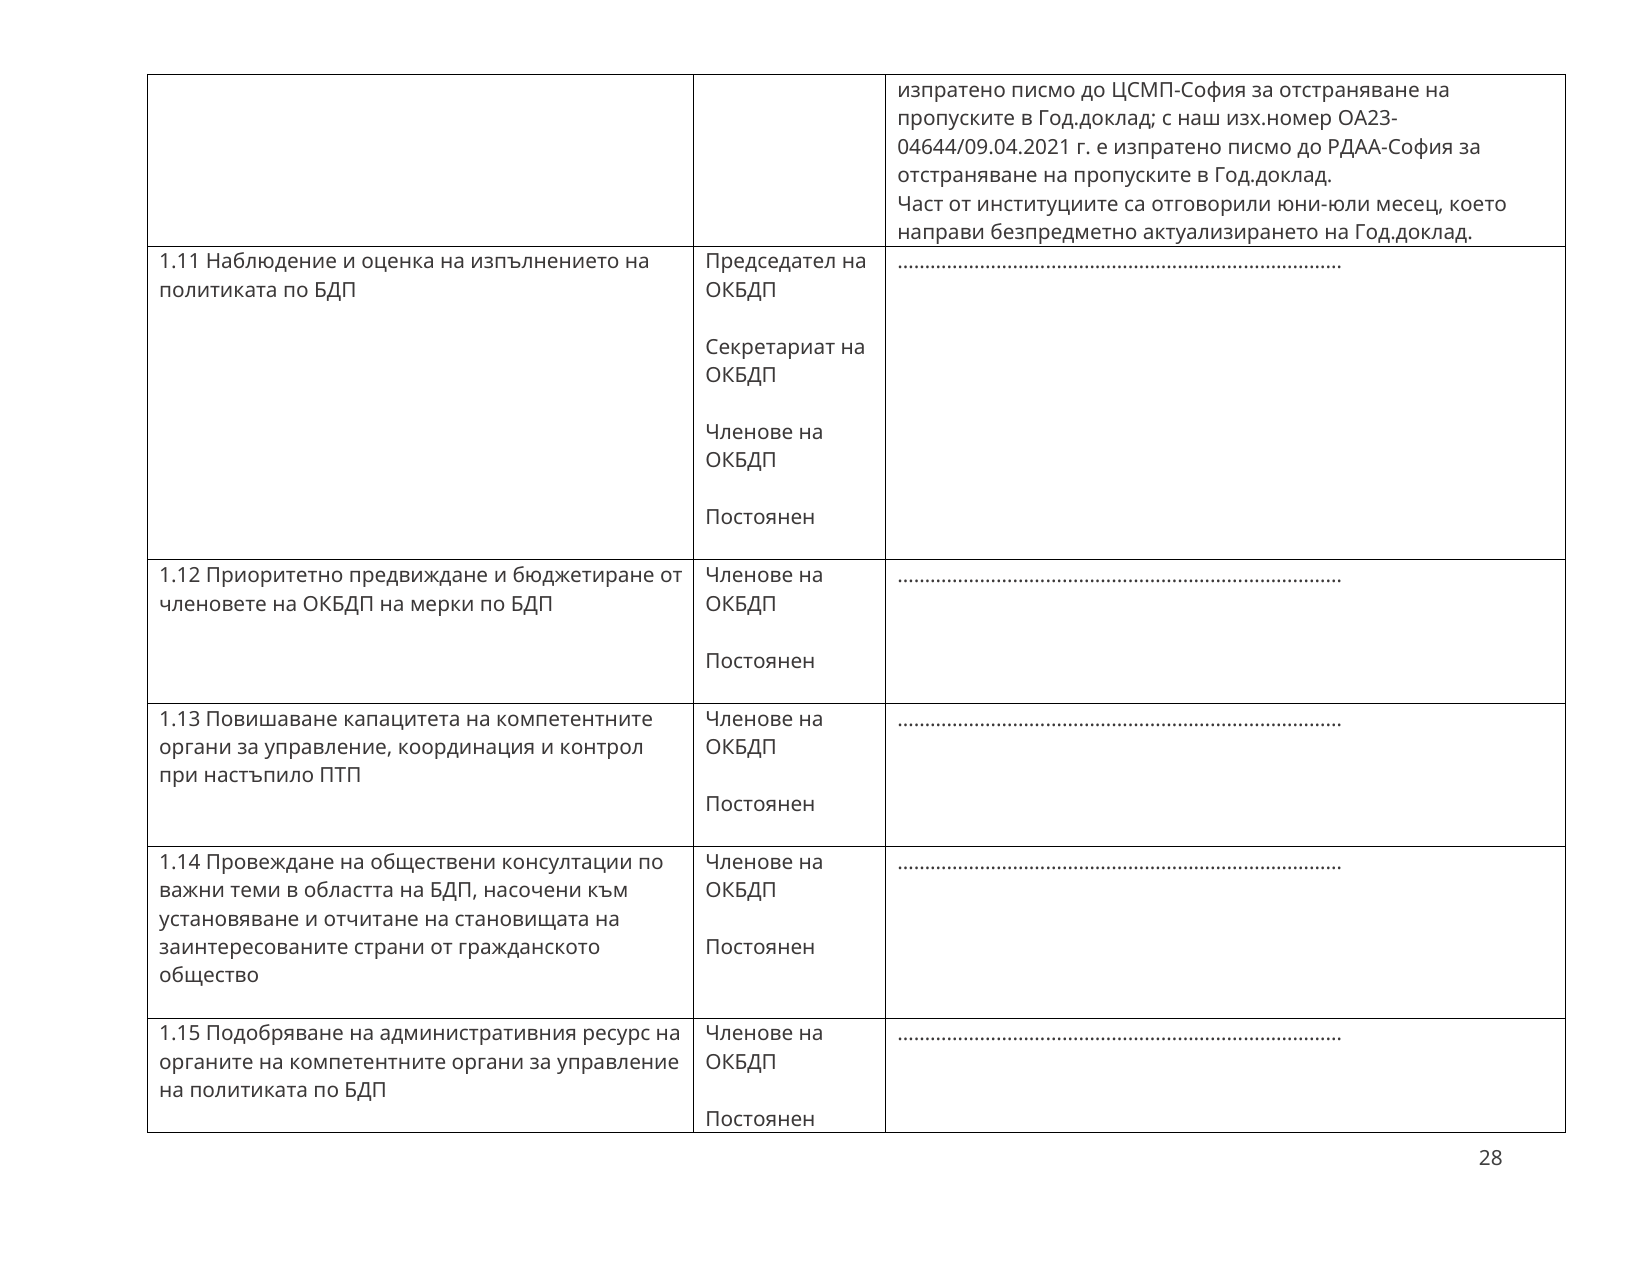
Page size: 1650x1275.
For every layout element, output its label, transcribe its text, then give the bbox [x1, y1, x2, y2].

table_cell 1.12 Приоритетно предвиждане и бюджетиране от членовете на ОКБДП на мерки по БДП [148, 560, 693, 703]
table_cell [148, 1019, 693, 1132]
table_cell Председател на ОКБДП Секретариат на ОКБДП Членове на ОКБДП Постоянен [694, 247, 885, 559]
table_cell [694, 1019, 885, 1132]
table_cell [694, 75, 885, 246]
table_cell ……………………………………………………………………… [886, 704, 1565, 846]
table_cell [886, 75, 1565, 246]
table_cell ……………………………………………………………………… [886, 247, 1565, 559]
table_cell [148, 75, 693, 246]
table_cell 1.13 Повишаване капацитета на компетентните органи за управление, координация и контрол при настъпило ПТП [148, 704, 693, 846]
table_cell Членове на ОКБДП Постоянен [694, 847, 885, 1017]
table_cell 1.14 Провеждане на обществени консултации по важни теми в областта на БДП, насочени към установяване и отчитане на становищата на заинтересованите страни от гражданското общество [148, 847, 693, 1017]
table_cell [886, 1019, 1565, 1132]
table_cell Членове на ОКБДП Постоянен [694, 704, 885, 846]
table_cell 1.11 Наблюдение и оценка на изпълнението на политиката по БДП [148, 247, 693, 559]
table_cell Членове на ОКБДП Постоянен [694, 560, 885, 703]
table_cell ……………………………………………………………………… [886, 847, 1565, 1017]
table_cell ……………………………………………………………………… [886, 560, 1565, 703]
